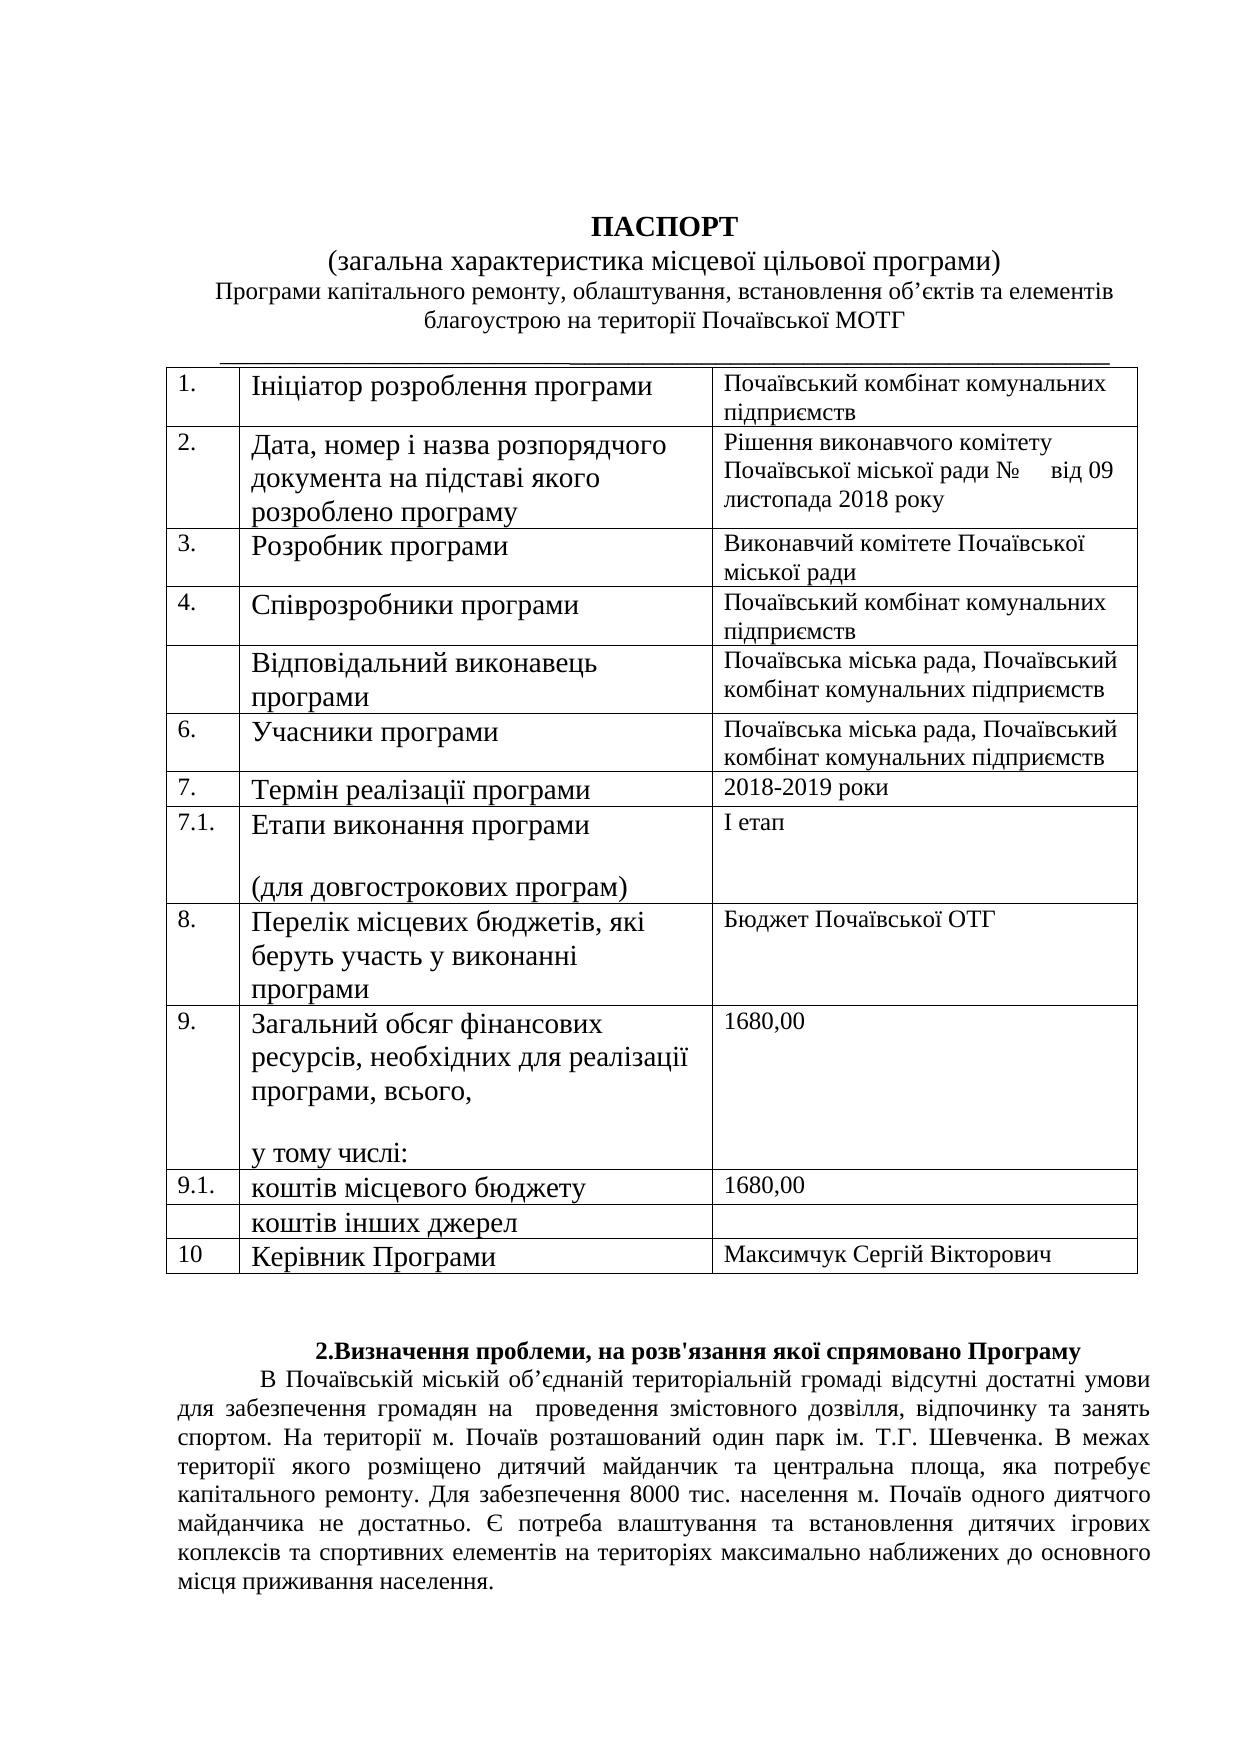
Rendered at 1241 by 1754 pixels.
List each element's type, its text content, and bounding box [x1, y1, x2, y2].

table_cell [713, 1205, 1137, 1238]
table_cell 9.1. [167, 1170, 239, 1204]
table_cell 4. [167, 587, 239, 644]
table_cell Відповідальний виконавець програми [240, 646, 712, 713]
table_cell 7. [167, 772, 239, 806]
table_cell Дата, номер і назва розпорядчого документа на підставі якого розроблено програму [240, 427, 712, 527]
table_cell Розробник програми [240, 529, 712, 586]
table_cell Керівник Програми [240, 1239, 712, 1273]
table_cell 1680,00 [713, 1006, 1137, 1169]
text Програми капітального ремонту, облаштування, встановлення об’єктів та елементів благоустрою на території Почаївської МОТГ [177, 276, 1152, 334]
text ПАСПОРТ [177, 209, 1152, 243]
table_cell Співрозробники програми [240, 587, 712, 644]
table_cell 9. [167, 1006, 239, 1169]
table_cell Бюджет Почаївської ОТГ [713, 904, 1137, 1005]
text 2.Визначення проблеми, на розв'язання якої спрямовано Програму [177, 1336, 1152, 1364]
table_cell Термін реалізації програми [240, 772, 712, 806]
table_cell [167, 1205, 239, 1238]
table_cell 1680,00 [713, 1170, 1137, 1204]
table_cell Етапи виконання програми (для довгострокових програм) [240, 807, 712, 903]
table_cell Виконавчий комітете Почаївської міської ради [713, 529, 1137, 586]
table_header Ініціатор розроблення програми [240, 368, 712, 426]
table_cell Почаївська міська рада, Почаївський комбінат комунальних підприємств [713, 646, 1137, 713]
text (загальна характеристика місцевої цільової програми) [177, 243, 1152, 276]
table_cell коштів інших джерел [240, 1205, 712, 1238]
table_cell Учасники програми [240, 714, 712, 771]
text В Почаївській міській об’єднаній територіальній громаді відсутні достатні умови для забезпечення громадян на проведення змістовного дозвілля, відпочинку та занять спортом. На території м. Почаїв розташований один парк ім. Т.Г. Шевченка. В межах території якого розміщено дитячий майданчик та центральна площа, яка потребує капітального ремонту. Для забезпечення 8000 тис. населення м. Почаїв одного диятчого майданчика не достатньо. Є потреба влаштування та встановлення дитячих ігрових коплексів та спортивних елементів на територіях максимально наближених до основного місця приживання населення. [177, 1364, 1152, 1594]
table_cell I етап [713, 807, 1137, 903]
table_cell Почаївський комбінат комунальних підприємств [713, 587, 1137, 644]
table_cell 2. [167, 427, 239, 527]
table_cell Перелік місцевих бюджетів, які беруть участь у виконанні програми [240, 904, 712, 1005]
text _________________________________________________________________ [177, 334, 1152, 367]
table_cell 7.1. [167, 807, 239, 903]
table_cell 2018-2019 роки [713, 772, 1137, 806]
table_cell 8. [167, 904, 239, 1005]
table_header 1. [167, 368, 239, 426]
table_cell коштів місцевого бюджету [240, 1170, 712, 1204]
table_cell 6. [167, 714, 239, 771]
table_cell 3. [167, 529, 239, 586]
table_cell Рішення виконавчого комітету Почаївської міської ради № від 09 листопада 2018 року [713, 427, 1137, 527]
table_cell Почаївська міська рада, Почаївський комбінат комунальних підприємств [713, 714, 1137, 771]
table_cell Максимчук Сергій Вікторович [713, 1239, 1137, 1273]
table_cell 10 [167, 1239, 239, 1273]
table_cell Загальний обсяг фінансових ресурсів, необхідних для реалізації програми, всього, у тому числі: [240, 1006, 712, 1169]
table_header Почаївський комбінат комунальних підприємств [713, 368, 1137, 426]
table_cell [167, 646, 239, 713]
